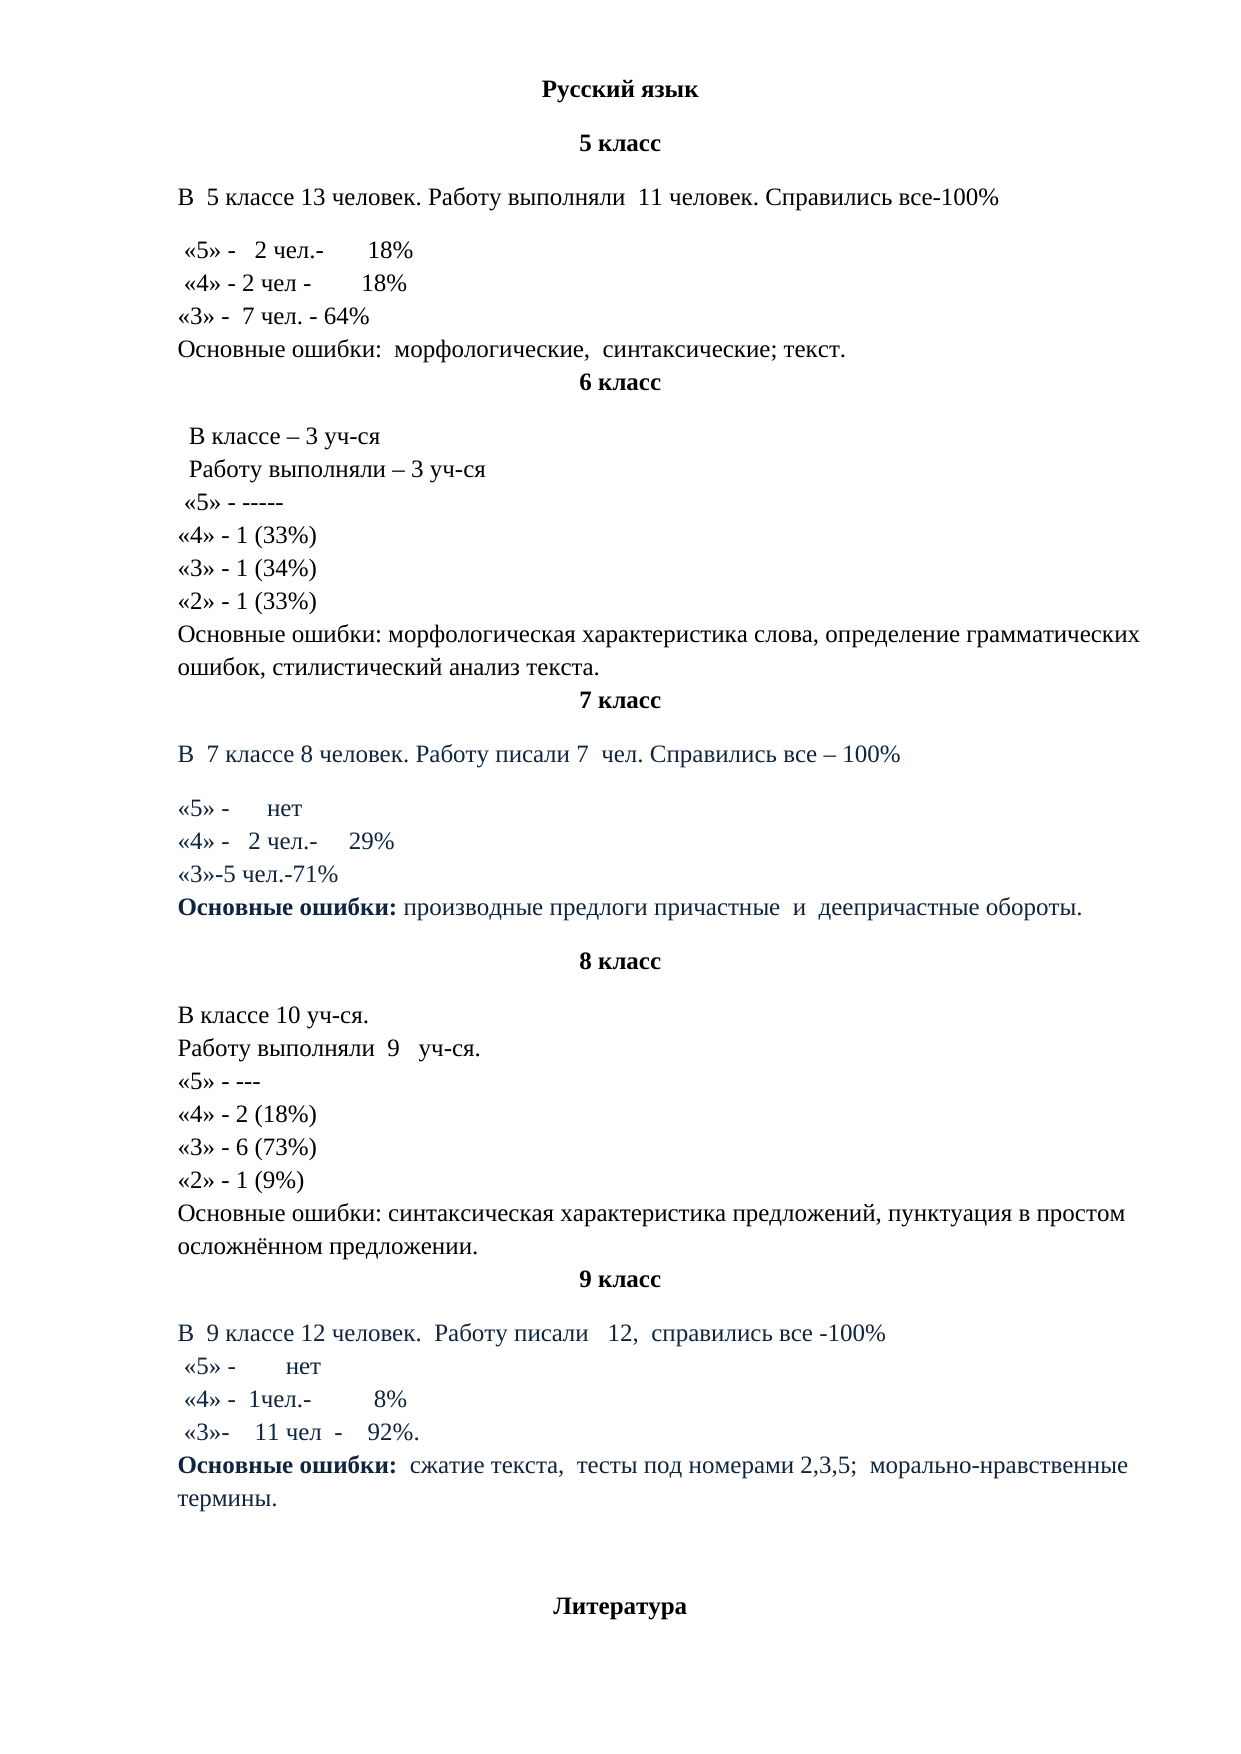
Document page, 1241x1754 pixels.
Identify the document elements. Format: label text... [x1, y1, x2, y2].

text В 7 классе 8 человек. Работу писали 7 чел. Справились все – 100% [177, 739, 1152, 768]
text «5» - --- [177, 1066, 1152, 1095]
text «5» - нет [177, 793, 1152, 822]
text «3» - 7 чел. - 64% [177, 301, 1152, 330]
text 5 класс [88, 128, 1152, 156]
text Основные ошибки: морфологическая характеристика слова, определение грамматических ошибок, стилистический анализ текста. [177, 619, 1152, 681]
text «3»-5 чел.-71% [177, 859, 1152, 888]
text Основные ошибки: морфологические, синтаксические; текст. [177, 334, 1152, 363]
text Основные ошибки: сжатие текста, тесты под номерами 2,3,5; морально-нравственные термины. [177, 1450, 1152, 1512]
text В классе – 3 уч-ся [88, 421, 1152, 450]
text Русский язык [88, 74, 1152, 103]
text «4» - 1 (33%) [177, 520, 1152, 549]
text Работу выполняли – 3 уч-ся [88, 454, 1152, 483]
text «5» - ----- [177, 487, 1152, 516]
text 9 класс [88, 1264, 1152, 1293]
text «4» - 2 чел.- 29% [177, 826, 1152, 855]
text В классе 10 уч-ся. [177, 1000, 1152, 1029]
text В 9 классе 12 человек. Работу писали 12, справились все -100% [177, 1318, 1152, 1347]
text Основные ошибки: синтаксическая характеристика предложений, пунктуация в простом осложнённом предложении. [177, 1198, 1152, 1260]
text «4» - 2 чел - 18% [177, 268, 1152, 297]
text 7 класс [88, 686, 1152, 714]
text «5» - нет [177, 1351, 1152, 1380]
text «4» - 2 (18%) [177, 1099, 1152, 1128]
text «2» - 1 (9%) [177, 1165, 1152, 1194]
text «3»- 11 чел - 92%. [177, 1417, 1152, 1446]
text «2» - 1 (33%) [177, 586, 1152, 615]
text «3» - 6 (73%) [177, 1132, 1152, 1161]
text Работу выполняли 9 уч-ся. [177, 1033, 1152, 1062]
text Литература [88, 1591, 1152, 1619]
text «5» - 2 чел.- 18% [177, 235, 1152, 264]
text Основные ошибки: производные предлоги причастные и деепричастные обороты. [177, 892, 1152, 921]
text «4» - 1чел.- 8% [177, 1384, 1152, 1413]
text В 5 классе 13 человек. Работу выполняли 11 человек. Справились все-100% [177, 182, 1152, 210]
text 8 класс [88, 946, 1152, 975]
text «3» - 1 (34%) [177, 553, 1152, 582]
text 6 класс [88, 367, 1152, 396]
